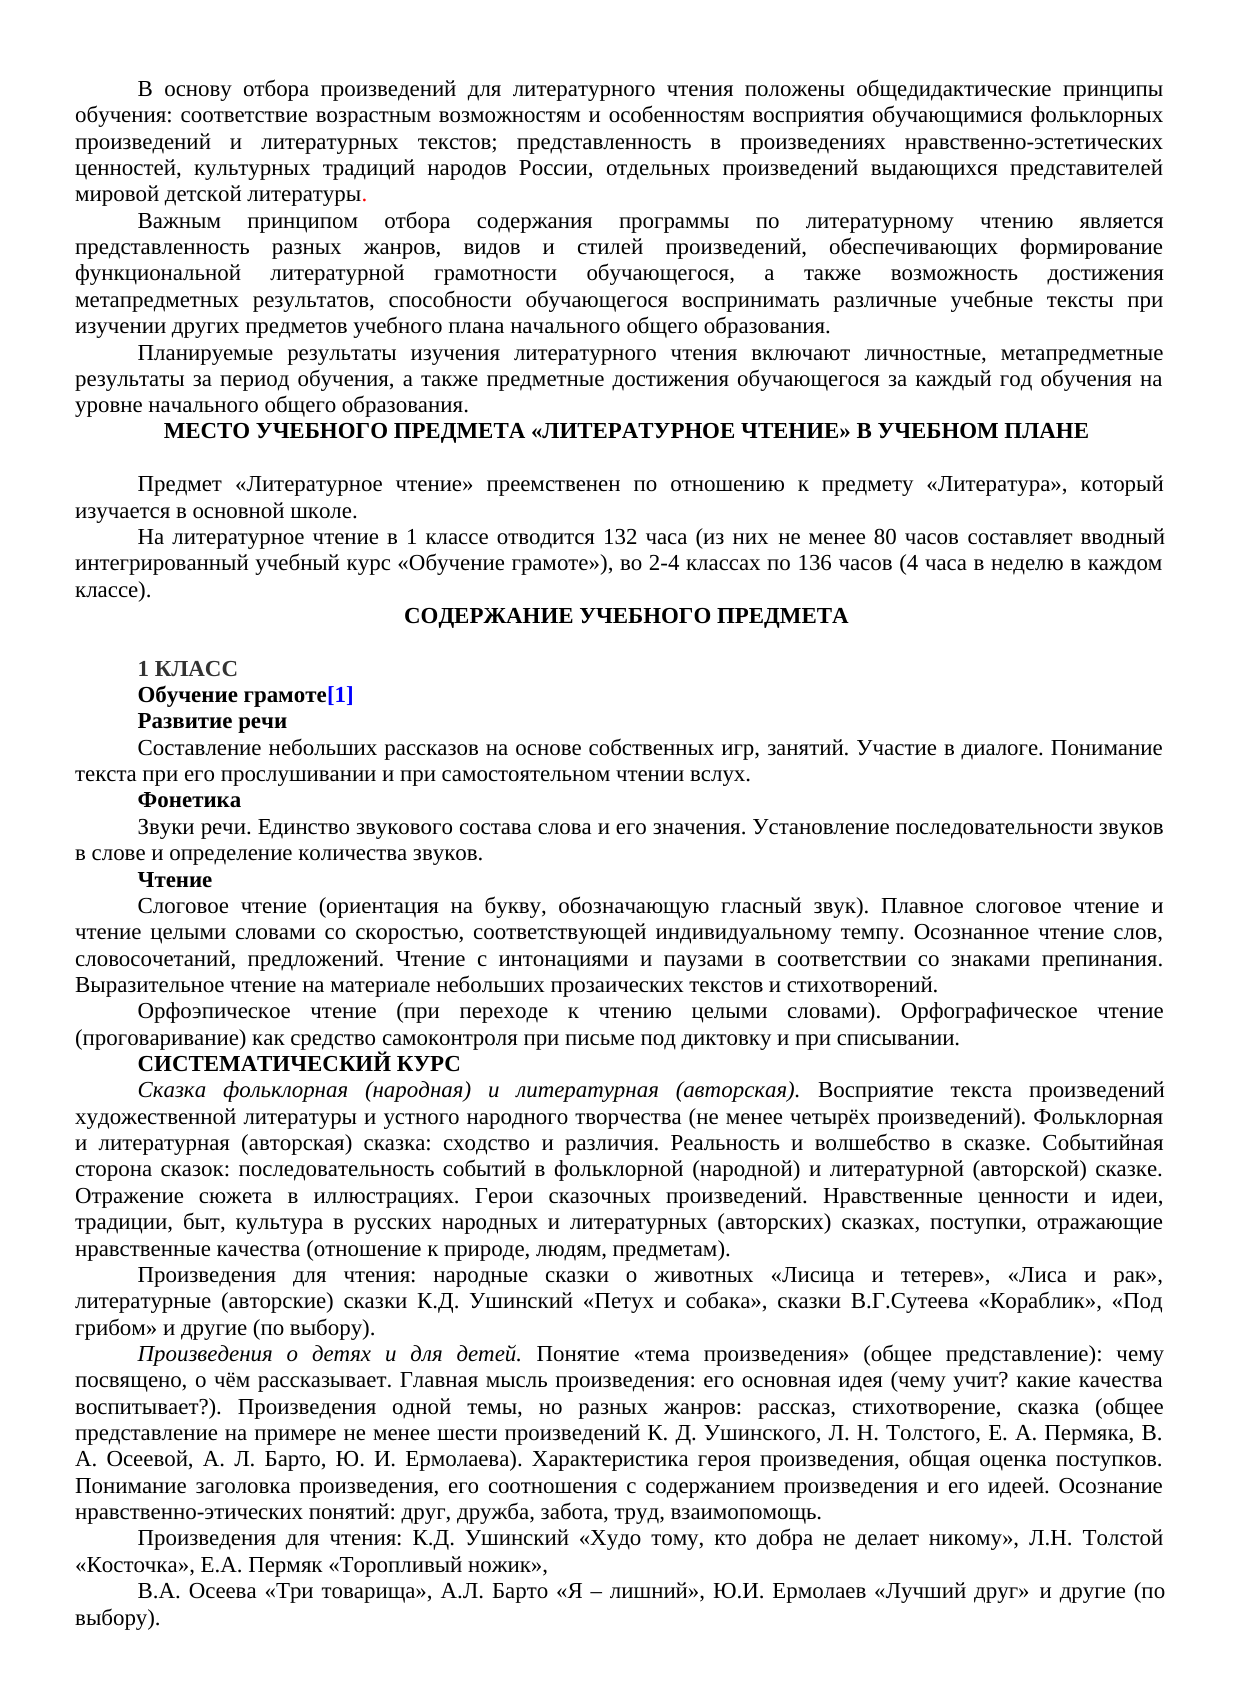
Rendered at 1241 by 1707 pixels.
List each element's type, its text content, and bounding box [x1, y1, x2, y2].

text Фонетика [75, 787, 1165, 813]
text Звуки речи. Единство звукового состава слова и его значения. Установление последовательности звуков в слове и определение количества звуков. [75, 813, 1165, 866]
text Произведения для чтения: народные сказки о животных «Лисица и тетерев», «Лиса и рак», литературные (авторские) сказки К.Д. Ушинский «Петух и собака», сказки В.Г.Сутеева «Кораблик», «Под грибом» ‌и другие (по выбору).‌ [75, 1261, 1165, 1340]
text Произведения о детях и для детей. Понятие «тема произведения» (общее представление): чему посвящено, о чём рассказывает. Главная мысль произведения: его основная идея (чему учит? какие качества воспитывает?). Произведения одной темы, но разных жанров: рассказ, стихотворение, сказка (общее представление на примере не менее шести произведений К. Д. Ушинского, Л. Н. Толстого, Е. А. Пермяка, В. А. Осеевой, А. Л. Барто, Ю. И. Ермолаева). Характеристика героя произведения, общая оценка поступков. Понимание заголовка произведения, его соотношения с содержанием произведения и его идеей. Осознание нравственно-этических понятий: друг, дружба, забота, труд, взаимопомощь. [75, 1340, 1165, 1524]
text Произведения для чтения: К.Д. Ушинский «Худо тому, кто добра не делает никому», Л.Н. Толстой «Косточка», Е.А. Пермяк «Торопливый ножик», [75, 1524, 1165, 1577]
text Предмет «Литературное чтение» преемственен по отношению к предмету «Литература», который изучается в основной школе. [75, 470, 1165, 523]
text На литературное чтение в 1 классе отводится 132 часа (из них ‌не менее 80 часов‌ составляет вводный интегрированный учебный курс «Обучение грамоте»), во 2-4 классах по 136 часов (4 часа в неделю в каждом классе). [75, 523, 1165, 602]
text Чтение [75, 866, 1165, 892]
text В.А. Осеева «Три товарища», А.Л. Барто «Я – лишний», Ю.И. Ермолаев «Лучший друг» ‌и другие (по выбору).‌ [75, 1577, 1165, 1630]
text 1 КЛАСС [75, 655, 1165, 681]
text В основу отбора произведений для литературного чтения положены общедидактические принципы обучения: соответствие возрастным возможностям и особенностям восприятия обучающимися фольклорных произведений и литературных текстов; представленность в произведениях нравственно-эстетических ценностей, культурных традиций народов России, отдельных произведений выдающихся представителей мировой детской литературы. [75, 75, 1165, 207]
text Обучение грамоте[1] [75, 681, 1165, 707]
text СИСТЕМАТИЧЕСКИЙ КУРС [75, 1050, 1165, 1076]
text Развитие речи [75, 707, 1165, 734]
text Орфоэпическое чтение (при переходе к чтению целыми словами). Орфографическое чтение (проговаривание) как средство самоконтроля при письме под диктовку и при списывании. [75, 997, 1165, 1050]
text Важным принципом отбора содержания программы по литературному чтению является представленность разных жанров, видов и стилей произведений, обеспечивающих формирование функциональной литературной грамотности обучающегося, а также возможность достижения метапредметных результатов, способности обучающегося воспринимать различные учебные тексты при изучении других предметов учебного плана начального общего образования. [75, 207, 1165, 338]
text Сказка фольклорная (народная) и литературная (авторская). Восприятие текста произведений художественной литературы и устного народного творчества (не менее четырёх произведений). Фольклорная и литературная (авторская) сказка: сходство и различия. Реальность и волшебство в сказке. Событийная сторона сказок: последовательность событий в фольклорной (народной) и литературной (авторской) сказке. Отражение сюжета в иллюстрациях. Герои сказочных произведений. Нравственные ценности и идеи, традиции, быт, культура в русских народных и литературных (авторских) сказках, поступки, отражающие нравственные качества (отношение к природе, людям, предметам). [75, 1076, 1165, 1261]
text Планируемые результаты изучения литературного чтения включают личностные, метапредметные результаты за период обучения, а также предметные достижения обучающегося за каждый год обучения на уровне начального общего образования. [75, 338, 1165, 418]
text Составление небольших рассказов на основе собственных игр, занятий. Участие в диалоге. Понимание текста при его прослушивании и при самостоятельном чтении вслух. [75, 734, 1165, 787]
text МЕСТО УЧЕБНОГО ПРЕДМЕТА «ЛИТЕРАТУРНОЕ ЧТЕНИЕ» В УЧЕБНОМ ПЛАНЕ [87, 418, 1165, 444]
text СОДЕРЖАНИЕ УЧЕБНОГО ПРЕДМЕТА [87, 602, 1165, 628]
text Слоговое чтение (ориентация на букву, обозначающую гласный звук). Плавное слоговое чтение и чтение целыми словами со скоростью, соответствующей индивидуальному темпу. Осознанное чтение слов, словосочетаний, предложений. Чтение с интонациями и паузами в соответствии со знаками препинания. Выразительное чтение на материале небольших прозаических текстов и стихотворений. [75, 892, 1165, 997]
